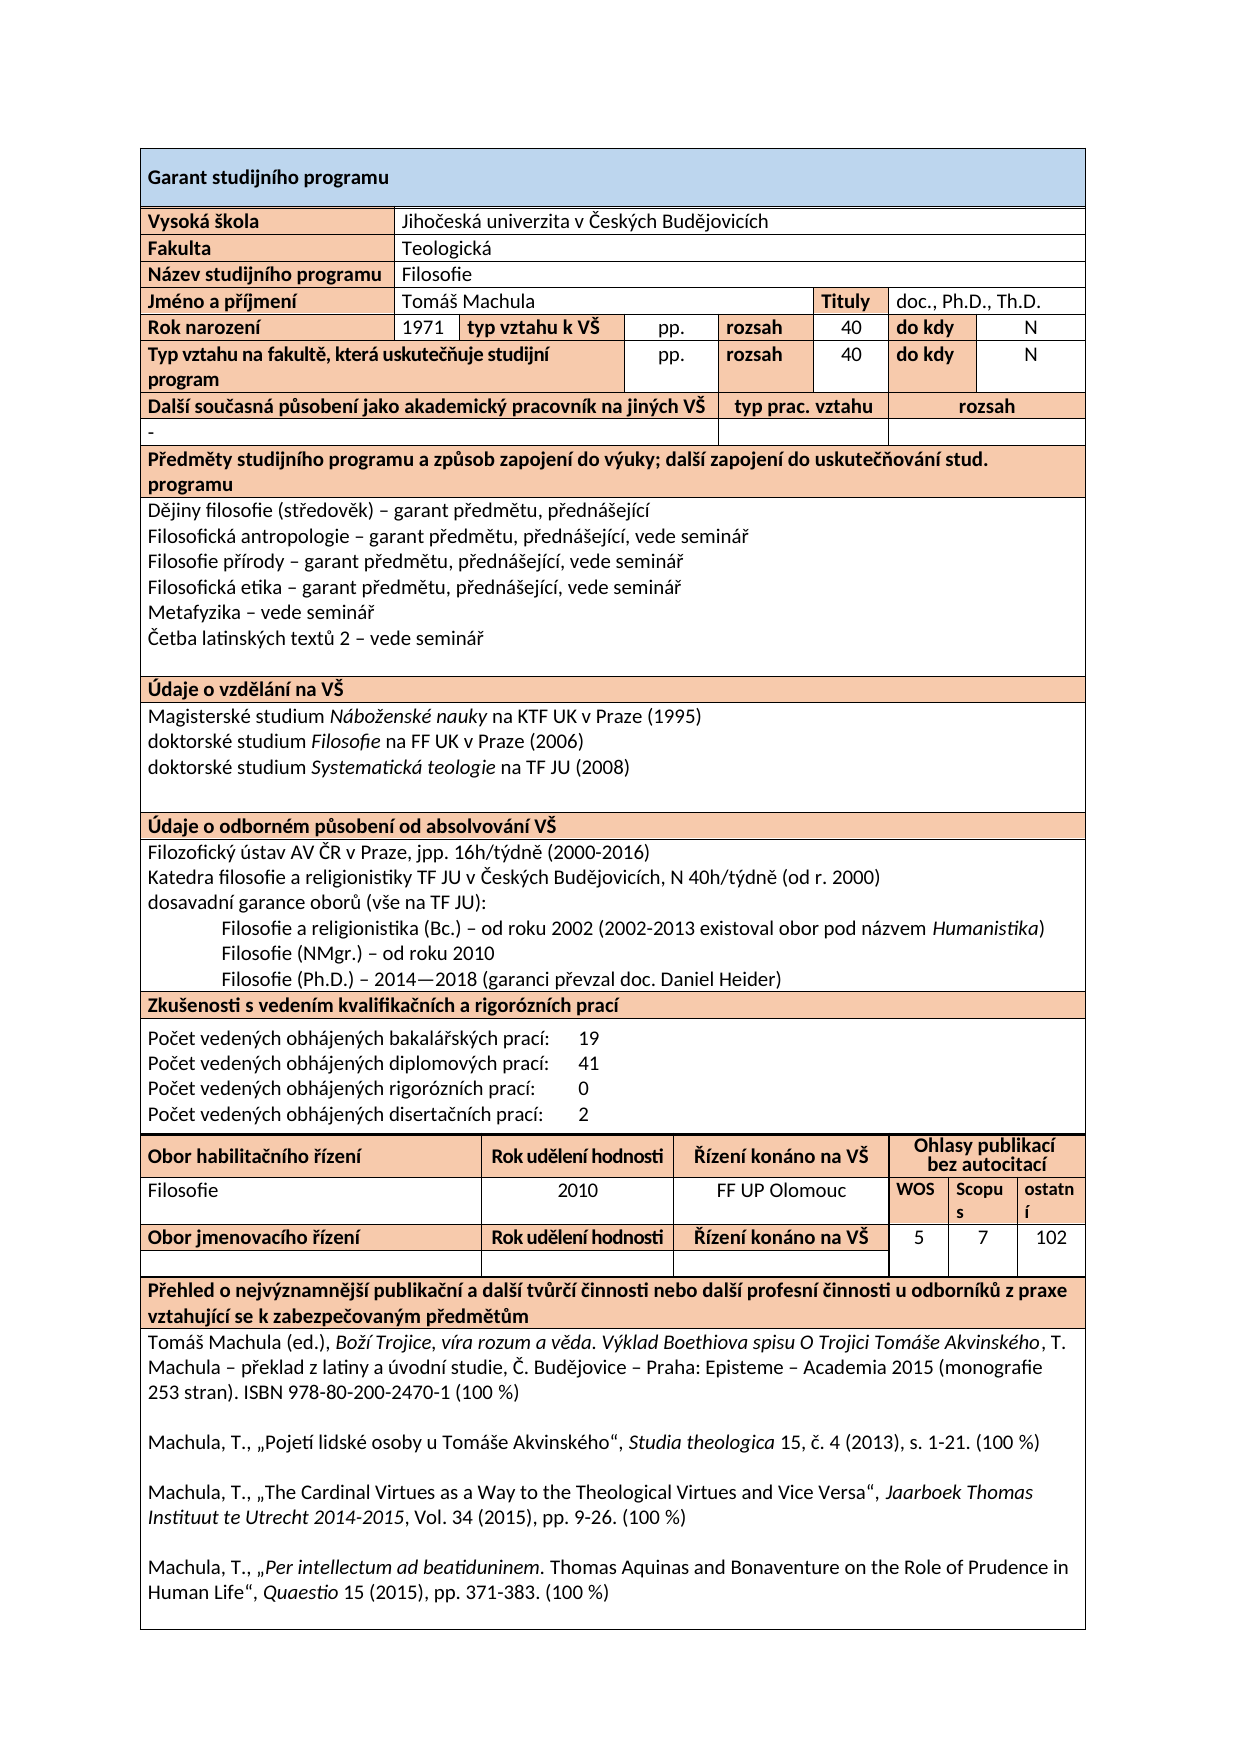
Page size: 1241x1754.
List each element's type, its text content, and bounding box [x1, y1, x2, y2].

table_cell typ prac. vztahu [719, 393, 888, 418]
table_cell pp. [625, 315, 718, 340]
table_cell Název studijního programu [141, 262, 394, 287]
table_header Garant studijního programu [141, 149, 1085, 206]
table_cell 7 [949, 1225, 1017, 1276]
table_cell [141, 1329, 1085, 1629]
table_cell Jméno a příjmení [141, 288, 394, 313]
table_cell Tomáš Machula [395, 288, 813, 313]
table_cell Filosofie [141, 1178, 481, 1223]
table_cell Teologická [395, 235, 1085, 261]
table_cell Další současná působení jako akademický pracovník na jiných VŠ [141, 393, 718, 418]
table_cell rozsah [719, 341, 813, 392]
table_cell Scopus [949, 1178, 1017, 1223]
table_cell N [977, 315, 1085, 340]
table_cell Obor jmenovacího řízení [141, 1225, 481, 1250]
table_cell Předměty studijního programu a způsob zapojení do výuky; další zapojení do uskutečňování stud. programu [141, 446, 1085, 497]
table_cell Rok udělení hodnosti [482, 1136, 673, 1177]
table_cell 5 [890, 1225, 948, 1276]
table_cell typ vztahu k VŠ [460, 315, 624, 340]
table_cell Magisterské studium Náboženské nauky na KTF UK v Praze (1995) doktorské studium Filosofie na FF UK v Praze (2006) doktorské studium Systematická teologie na TF JU (2008) [141, 703, 1085, 812]
table_cell [141, 1251, 481, 1276]
table_cell do kdy [889, 315, 976, 340]
table_cell Jihočeská univerzita v Českých Budějovicích [395, 209, 1085, 234]
table_cell - [141, 419, 718, 445]
table_cell do kdy [889, 341, 976, 392]
table_cell [719, 419, 888, 445]
table_cell pp. [625, 341, 718, 392]
table_cell Filozofický ústav AV ČR v Praze, jpp. 16h/týdně (2000-2016) Katedra filosofie a religionistiky TF JU v Českých Budějovicích, N 40h/týdně (od r. 2000) dosavadní garance oborů (vše na TF JU): Filosofie a religionistika (Bc.) – od roku 2002 (2002-2013 existoval obor pod názvem Humanistika) Filosofie (NMgr.) – od roku 2010 Filosofie (Ph.D.) – 2014—2018 (garanci převzal doc. Daniel Heider) [141, 840, 1085, 991]
table_cell Ohlasy publikací bez autocitací [890, 1136, 1085, 1177]
table_cell 40 [814, 341, 888, 392]
table_cell [674, 1251, 888, 1276]
table_cell N [977, 341, 1085, 392]
table_cell Fakulta [141, 235, 394, 261]
table_cell Dějiny filosofie (středověk) – garant předmětu, přednášející Filosofická antropologie – garant předmětu, přednášející, vede seminář Filosofie přírody – garant předmětu, přednášející, vede seminář Filosofická etika – garant předmětu, přednášející, vede seminář Metafyzika – vede seminář Četba latinských textů 2 – vede seminář [141, 498, 1085, 676]
table_cell 102 [1018, 1225, 1085, 1276]
table_cell rozsah [719, 315, 813, 340]
table_cell Přehled o nejvýznamnější publikační a další tvůrčí činnosti nebo další profesní činnosti u odborníků z praxe vztahující se k zabezpečovaným předmětům [141, 1278, 1085, 1328]
table_cell [889, 419, 1085, 445]
table_cell Obor habilitačního řízení [141, 1136, 481, 1177]
table_cell FF UP Olomouc [674, 1178, 888, 1223]
table_cell WOS [890, 1178, 948, 1223]
table_cell Počet vedených obhájených bakalářských prací: 19 Počet vedených obhájených diplomových prací: 41 Počet vedených obhájených rigorózních prací: 0 Počet vedených obhájených disertačních prací: 2 [141, 1019, 1085, 1133]
table_cell ostatní [1018, 1178, 1085, 1223]
table_cell 2010 [482, 1178, 673, 1223]
table_cell Tituly [814, 288, 888, 313]
table_cell Údaje o vzdělání na VŠ [141, 677, 1085, 702]
table_cell Typ vztahu na fakultě, která uskutečňuje studijní program [141, 341, 624, 392]
table_cell 1971 [395, 315, 459, 340]
table_cell [482, 1251, 673, 1276]
table_cell Údaje o odborném působení od absolvování VŠ [141, 813, 1085, 838]
table_cell Vysoká škola [141, 209, 394, 234]
table_cell Řízení konáno na VŠ [674, 1225, 888, 1250]
table_cell Řízení konáno na VŠ [674, 1136, 888, 1177]
table_cell 40 [814, 315, 888, 340]
table_cell doc., Ph.D., Th.D. [889, 288, 1085, 313]
table_cell Rok narození [141, 315, 394, 340]
table_cell rozsah [889, 393, 1085, 418]
table_cell Zkušenosti s vedením kvalifikačních a rigorózních prací [141, 992, 1085, 1018]
table_cell Rok udělení hodnosti [482, 1225, 673, 1250]
table_cell Filosofie [395, 262, 1085, 287]
